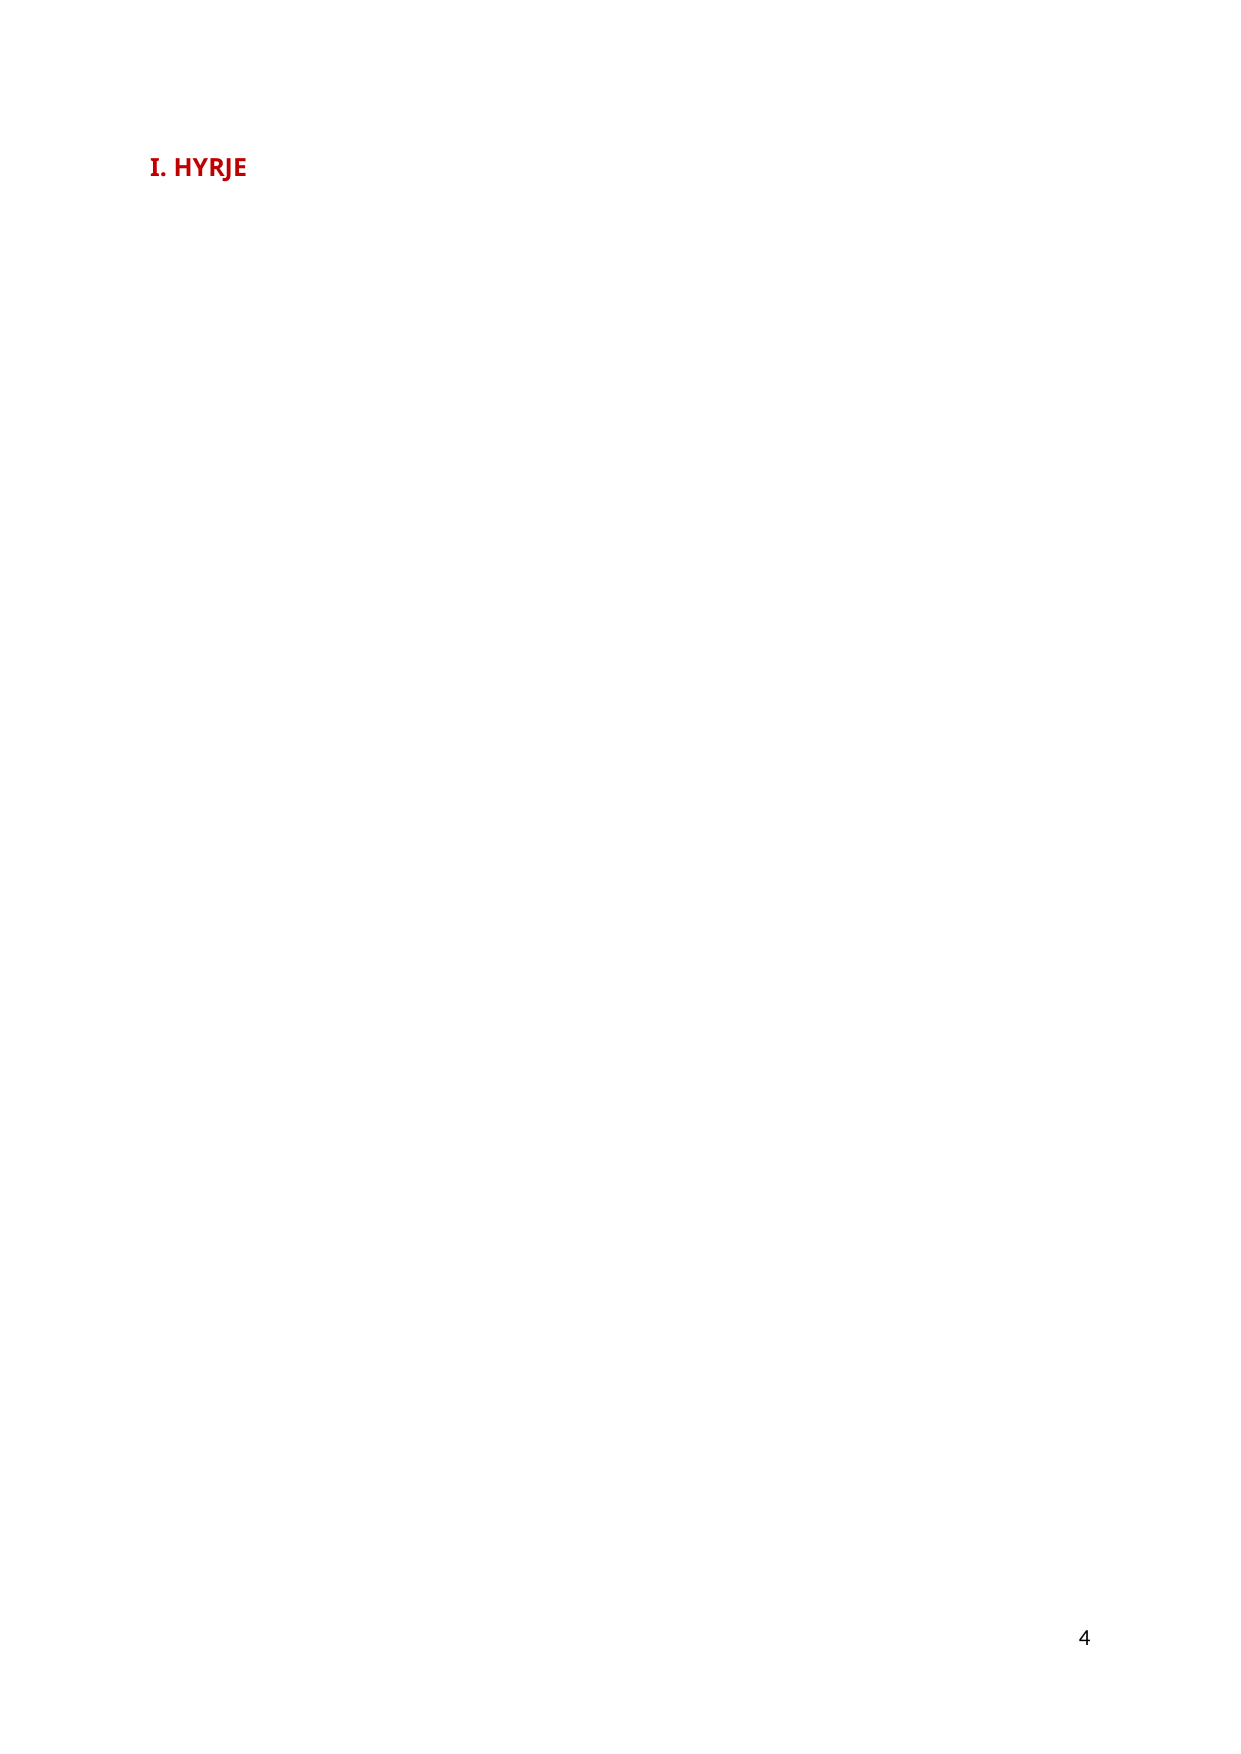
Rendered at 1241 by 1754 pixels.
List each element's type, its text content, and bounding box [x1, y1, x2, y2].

text I. HYRJE [150, 150, 1090, 184]
